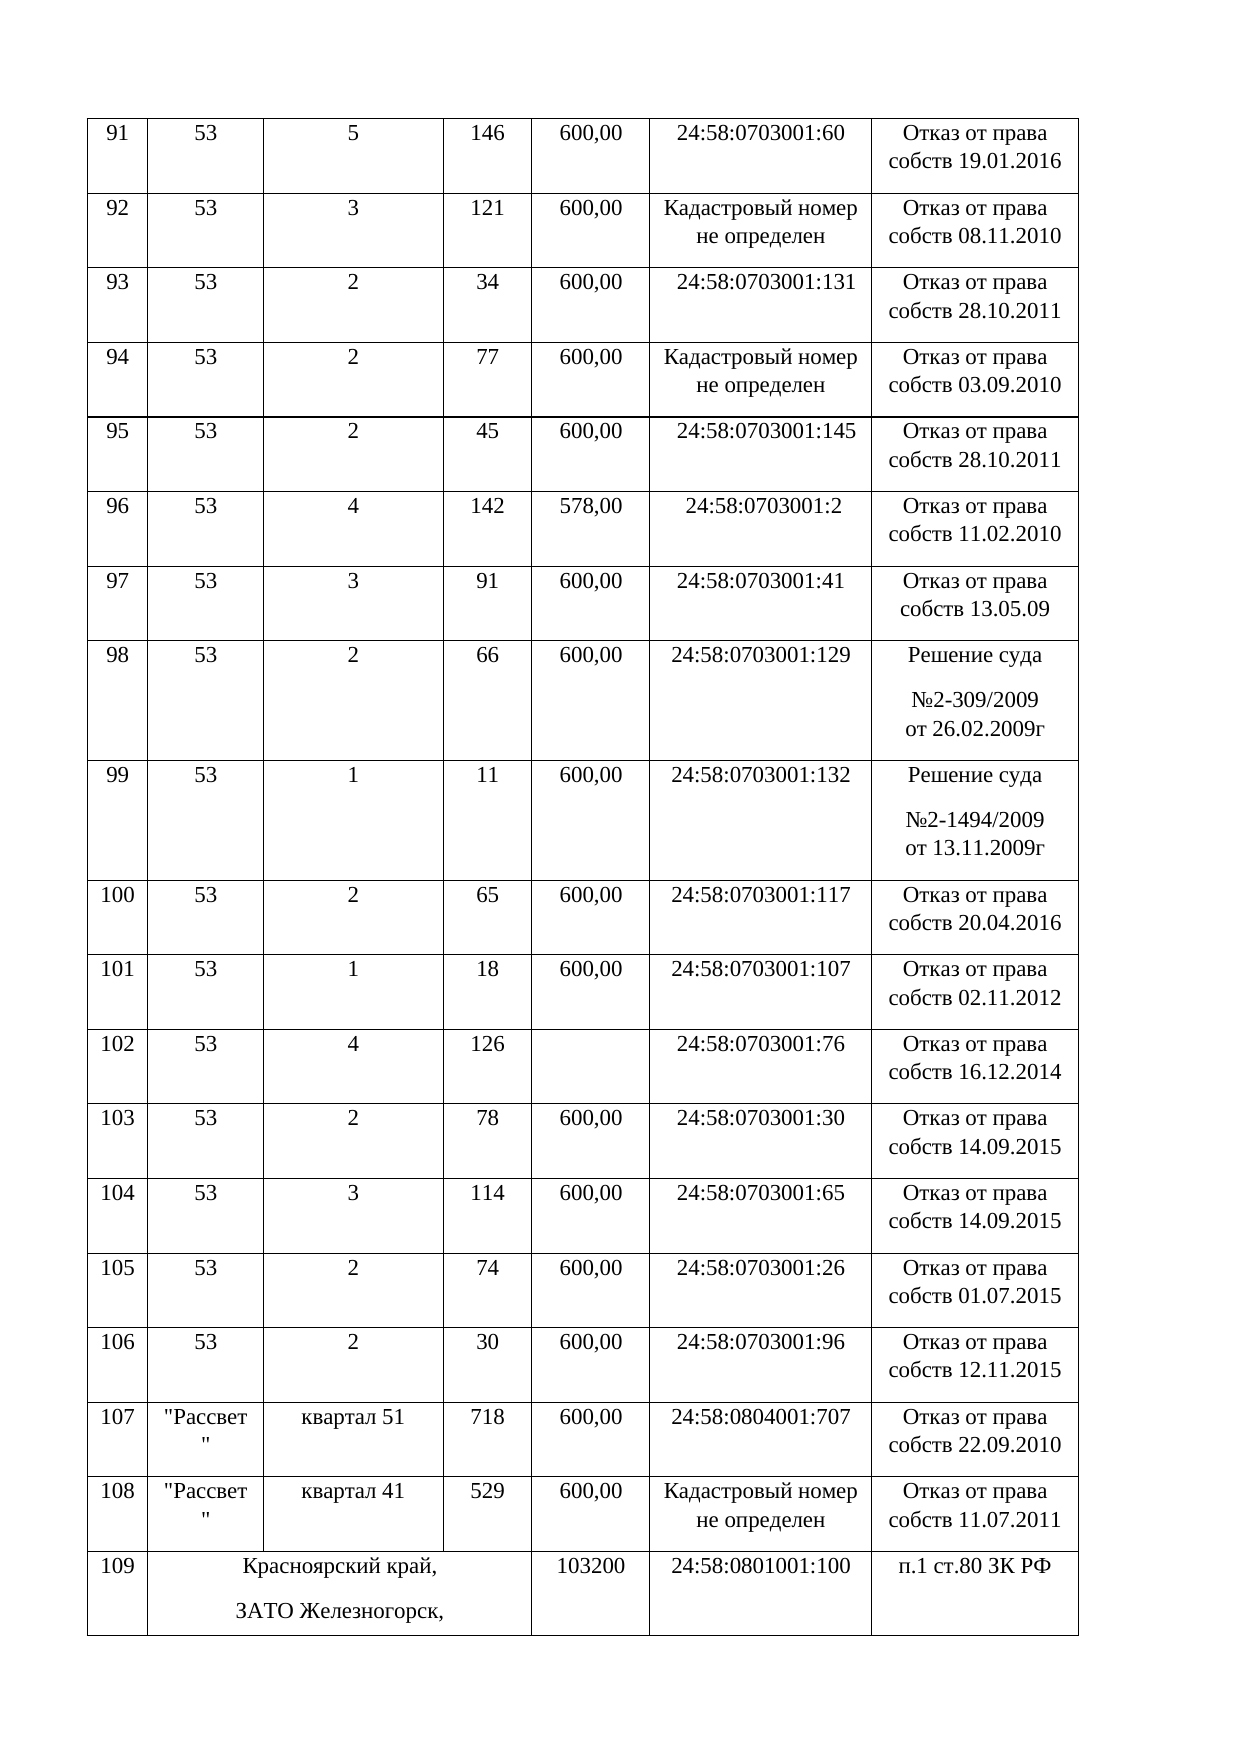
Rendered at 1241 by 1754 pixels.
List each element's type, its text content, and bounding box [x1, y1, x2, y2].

table_cell 53 [148, 418, 263, 491]
table_cell 2 [264, 1104, 443, 1178]
table_cell 18 [444, 955, 531, 1029]
table_cell 600,00 [532, 1254, 649, 1327]
table_cell 66 [444, 641, 531, 760]
table_cell 53 [148, 641, 263, 760]
table_cell 5 [264, 119, 443, 193]
table_cell 121 [444, 194, 531, 267]
table_cell 53 [148, 955, 263, 1029]
table_cell Решение суда №2-1494/2009 от 13.11.2009г [872, 761, 1078, 879]
table_cell 109 [88, 1552, 147, 1635]
table_cell 1 [264, 955, 443, 1029]
table_cell Кадастровый номер не определен [650, 194, 871, 267]
table_cell 4 [264, 1030, 443, 1103]
table_cell 2 [264, 641, 443, 760]
table_cell 600,00 [532, 1403, 649, 1476]
table_cell Отказ от права собств 08.11.2010 [872, 194, 1078, 267]
table_cell Отказ от права собств 12.11.2015 [872, 1328, 1078, 1402]
table_cell 600,00 [532, 761, 649, 879]
table_cell 24:58:0703001:2 [650, 492, 871, 566]
table_cell "Рассвет" [148, 1477, 263, 1551]
table_cell 100 [88, 881, 147, 954]
table_cell 24:58:0801001:100 [650, 1552, 871, 1635]
table_cell 24:58:0703001:107 [650, 955, 871, 1029]
table_cell Отказ от права собств 13.05.09 [872, 567, 1078, 640]
table_cell 107 [88, 1403, 147, 1476]
table_cell 24:58:0703001:129 [650, 641, 871, 760]
table_cell 53 [148, 343, 263, 416]
table_cell 53 [148, 881, 263, 954]
table_cell 53 [148, 1030, 263, 1103]
table_cell 53 [148, 567, 263, 640]
table_cell 53 [148, 1254, 263, 1327]
table_cell 114 [444, 1179, 531, 1252]
table_cell квартал 41 [264, 1477, 443, 1551]
table_cell 2 [264, 418, 443, 491]
table_cell Отказ от права собств 20.04.2016 [872, 881, 1078, 954]
table_cell 105 [88, 1254, 147, 1327]
table_cell 24:58:0703001:131 [650, 268, 871, 342]
table_cell 53 [148, 1328, 263, 1402]
table_cell 2 [264, 343, 443, 416]
table_cell Отказ от права собств 19.01.2016 [872, 119, 1078, 193]
table_cell 2 [264, 881, 443, 954]
table_cell 600,00 [532, 881, 649, 954]
table_cell Отказ от права собств 22.09.2010 [872, 1403, 1078, 1476]
table_cell 103 [88, 1104, 147, 1178]
table_cell 24:58:0703001:41 [650, 567, 871, 640]
table_cell 45 [444, 418, 531, 491]
table_cell 74 [444, 1254, 531, 1327]
table_cell 30 [444, 1328, 531, 1402]
table_cell 53 [148, 194, 263, 267]
table_cell Красноярский край, ЗАТО Железногорск, тер. СНТ «Серебренный тополь» [148, 1552, 531, 1635]
table_cell 600,00 [532, 1328, 649, 1402]
table_cell 78 [444, 1104, 531, 1178]
table_cell 3 [264, 194, 443, 267]
table_cell 91 [88, 119, 147, 193]
table_cell 99 [88, 761, 147, 879]
table_cell 600,00 [532, 1477, 649, 1551]
table_cell 34 [444, 268, 531, 342]
table_cell 600,00 [532, 641, 649, 760]
table_cell 600,00 [532, 343, 649, 416]
table_cell 600,00 [532, 418, 649, 491]
table_cell Решение суда №2-309/2009 от 26.02.2009г [872, 641, 1078, 760]
table_cell 11 [444, 761, 531, 879]
table_cell квартал 51 [264, 1403, 443, 1476]
table_cell Отказ от права собств 14.09.2015 [872, 1179, 1078, 1252]
table_cell 600,00 [532, 1179, 649, 1252]
table_cell Отказ от права собств 28.10.2011 [872, 268, 1078, 342]
table_cell 53 [148, 761, 263, 879]
table_cell 53 [148, 119, 263, 193]
table_cell 24:58:0703001:96 [650, 1328, 871, 1402]
table_cell Отказ от права собств 03.09.2010 [872, 343, 1078, 416]
table_cell 93 [88, 268, 147, 342]
table_cell 24:58:0804001:707 [650, 1403, 871, 1476]
table_cell 529 [444, 1477, 531, 1551]
table_cell Отказ от права собств 11.07.2011 [872, 1477, 1078, 1551]
table_cell Отказ от права собств 01.07.2015 [872, 1254, 1078, 1327]
table_cell 53 [148, 1104, 263, 1178]
table_cell 600,00 [532, 1104, 649, 1178]
table_cell Отказ от права собств 02.11.2012 [872, 955, 1078, 1029]
table_cell [532, 1030, 649, 1103]
table_cell 1 [264, 761, 443, 879]
table_cell 146 [444, 119, 531, 193]
table_cell Отказ от права собств 16.12.2014 [872, 1030, 1078, 1103]
table_cell Отказ от права собств 11.02.2010 [872, 492, 1078, 566]
table_cell 24:58:0703001:132 [650, 761, 871, 879]
table_cell 97 [88, 567, 147, 640]
table_cell Кадастровый номер не определен [650, 343, 871, 416]
table_cell 2 [264, 1328, 443, 1402]
table_cell п.1 ст.80 ЗК РФ [872, 1552, 1078, 1635]
table_cell 77 [444, 343, 531, 416]
table_cell 24:58:0703001:30 [650, 1104, 871, 1178]
table_cell 98 [88, 641, 147, 760]
table_cell 104 [88, 1179, 147, 1252]
table_cell Отказ от права собств 14.09.2015 [872, 1104, 1078, 1178]
table_cell 2 [264, 1254, 443, 1327]
table_cell 65 [444, 881, 531, 954]
table_cell 96 [88, 492, 147, 566]
table_cell 24:58:0703001:60 [650, 119, 871, 193]
table_cell 126 [444, 1030, 531, 1103]
table_cell 2 [264, 268, 443, 342]
table_cell 600,00 [532, 194, 649, 267]
table_cell 95 [88, 418, 147, 491]
table_cell 3 [264, 1179, 443, 1252]
table_cell "Рассвет" [148, 1403, 263, 1476]
table_cell 106 [88, 1328, 147, 1402]
table_cell 102 [88, 1030, 147, 1103]
table_cell 91 [444, 567, 531, 640]
table_cell 4 [264, 492, 443, 566]
table_cell 94 [88, 343, 147, 416]
table_cell 108 [88, 1477, 147, 1551]
table_cell 53 [148, 1179, 263, 1252]
table_cell 53 [148, 492, 263, 566]
table_cell 3 [264, 567, 443, 640]
table_cell 24:58:0703001:76 [650, 1030, 871, 1103]
table_cell 24:58:0703001:65 [650, 1179, 871, 1252]
table_cell 578,00 [532, 492, 649, 566]
table_cell 600,00 [532, 955, 649, 1029]
table_cell Отказ от права собств 28.10.2011 [872, 418, 1078, 491]
table_cell 718 [444, 1403, 531, 1476]
table_cell 101 [88, 955, 147, 1029]
table_cell 24:58:0703001:145 [650, 418, 871, 491]
table_cell 103200 [532, 1552, 649, 1635]
table_cell 92 [88, 194, 147, 267]
table_cell 24:58:0703001:117 [650, 881, 871, 954]
table_cell 600,00 [532, 268, 649, 342]
table_cell 53 [148, 268, 263, 342]
table_cell 142 [444, 492, 531, 566]
table_cell 600,00 [532, 119, 649, 193]
table_cell 600,00 [532, 567, 649, 640]
table_cell Кадастровый номер не определен [650, 1477, 871, 1551]
table_cell 24:58:0703001:26 [650, 1254, 871, 1327]
